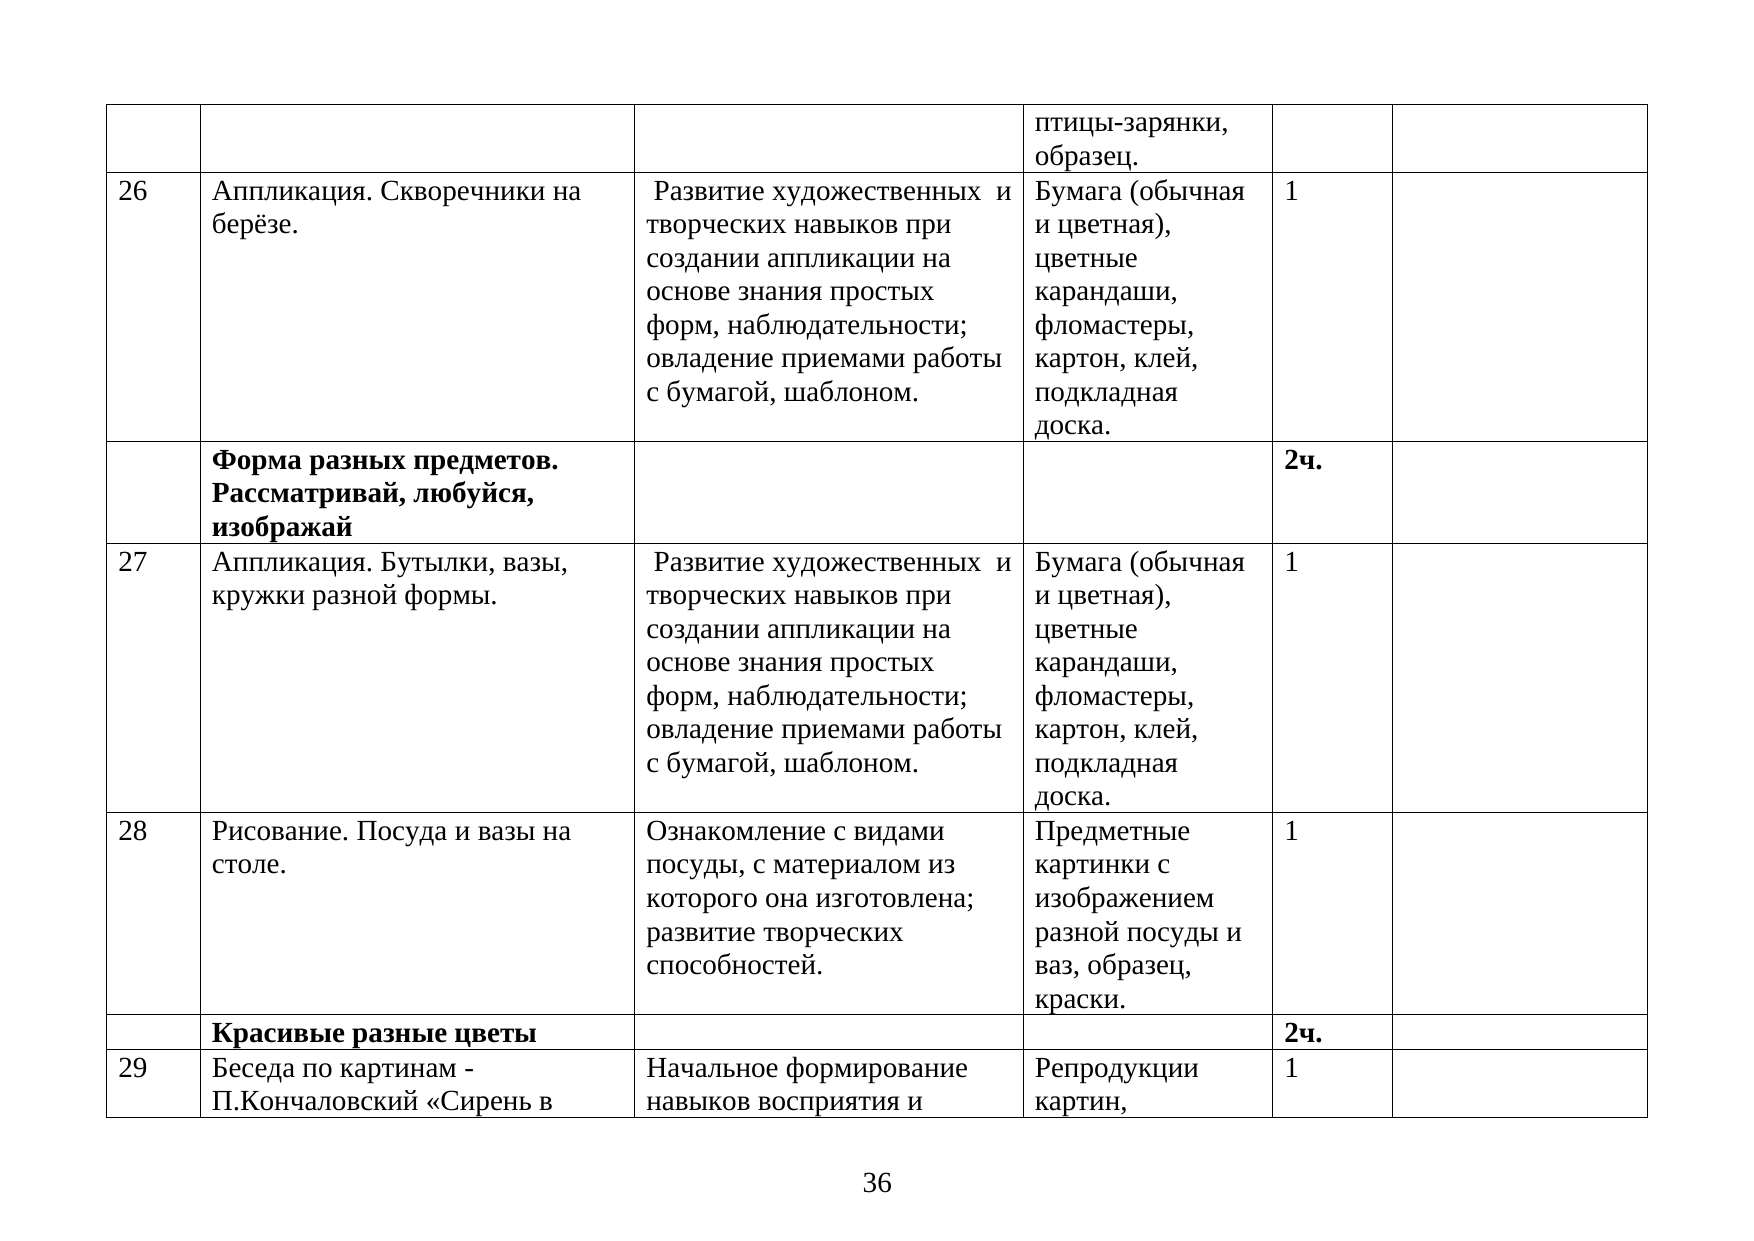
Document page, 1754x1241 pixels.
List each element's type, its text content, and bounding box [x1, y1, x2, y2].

table_cell 1 [1273, 544, 1392, 812]
table_cell [1393, 105, 1647, 172]
table_cell 1 [1273, 1050, 1392, 1117]
table_cell Аппликация. Скворечники на берёзе. [201, 173, 634, 441]
table_cell [1393, 173, 1647, 441]
table_cell [1024, 442, 1272, 543]
table_cell [1393, 544, 1647, 812]
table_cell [635, 105, 1023, 172]
table_cell 2ч. [1273, 442, 1392, 543]
table_cell [1393, 442, 1647, 543]
table_cell Аппликация. Бутылки, вазы, кружки разной формы. [201, 544, 634, 812]
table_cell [201, 105, 634, 172]
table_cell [1024, 1050, 1272, 1117]
table_cell [1024, 1015, 1272, 1049]
table_cell [635, 1015, 1023, 1049]
table_cell [1393, 1050, 1647, 1117]
table_cell [107, 442, 200, 543]
table_cell 1 [1273, 105, 1392, 172]
table_cell 28 [107, 813, 200, 1014]
table_cell Ознакомление с видами посуды, с материалом из которого она изготовлена; развитие творческих способностей. [635, 813, 1023, 1014]
table_cell 25 [107, 105, 200, 172]
table_cell Красивые разные цветы [201, 1015, 634, 1049]
table_cell 29 [107, 1050, 200, 1117]
table_cell Бумага (обычная и цветная), цветные карандаши, фломастеры, картон, клей, подкладная доска. [1024, 544, 1272, 812]
table_cell Форма разных предметов. Рассматривай, любуйся, изображай [201, 442, 634, 543]
table_cell 1 [1273, 813, 1392, 1014]
table_cell [1393, 1015, 1647, 1049]
table_cell 26 [107, 173, 200, 441]
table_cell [201, 1050, 634, 1117]
table_cell [1393, 813, 1647, 1014]
table_cell Развитие художественных и творческих навыков при создании аппликации на основе знания простых форм, наблюдательности; овладение приемами работы с бумагой, шаблоном. [635, 173, 1023, 441]
table_cell 1 [1273, 173, 1392, 441]
table_cell [107, 1015, 200, 1049]
table_cell Бумага (обычная и цветная), цветные карандаши, фломастеры, картон, клей, подкладная доска. [1024, 173, 1272, 441]
table_cell 27 [107, 544, 200, 812]
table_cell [1024, 105, 1272, 172]
table_cell Рисование. Посуда и вазы на столе. [201, 813, 634, 1014]
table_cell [635, 1050, 1023, 1117]
table_cell Предметные картинки с изображением разной посуды и ваз, образец, краски. [1024, 813, 1272, 1014]
table_cell [635, 442, 1023, 543]
table_cell Развитие художественных и творческих навыков при создании аппликации на основе знания простых форм, наблюдательности; овладение приемами работы с бумагой, шаблоном. [635, 544, 1023, 812]
table_cell 2ч. [1273, 1015, 1392, 1049]
